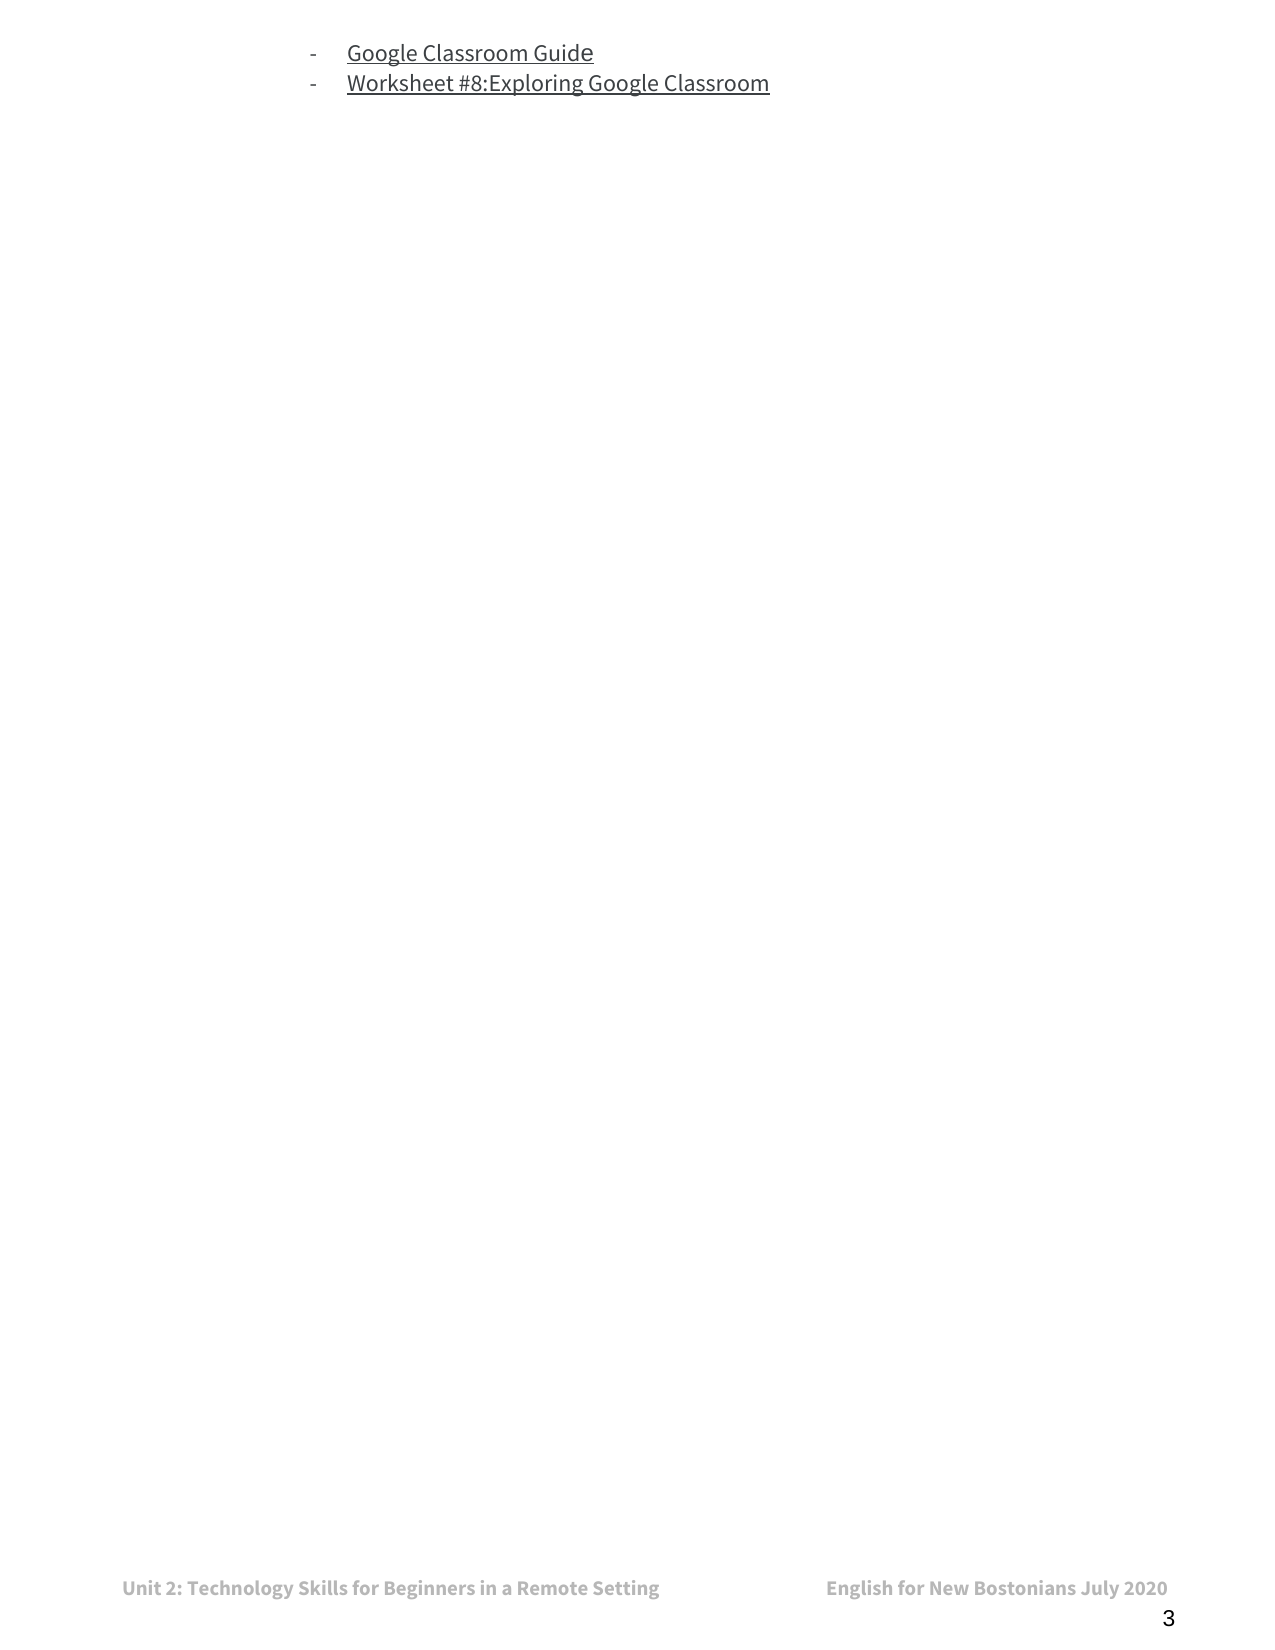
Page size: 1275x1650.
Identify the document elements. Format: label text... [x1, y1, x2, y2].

list Worksheet #8:Exploring Google Classroom [309, 68, 1175, 98]
list Google Classroom Guide [309, 37, 1175, 68]
